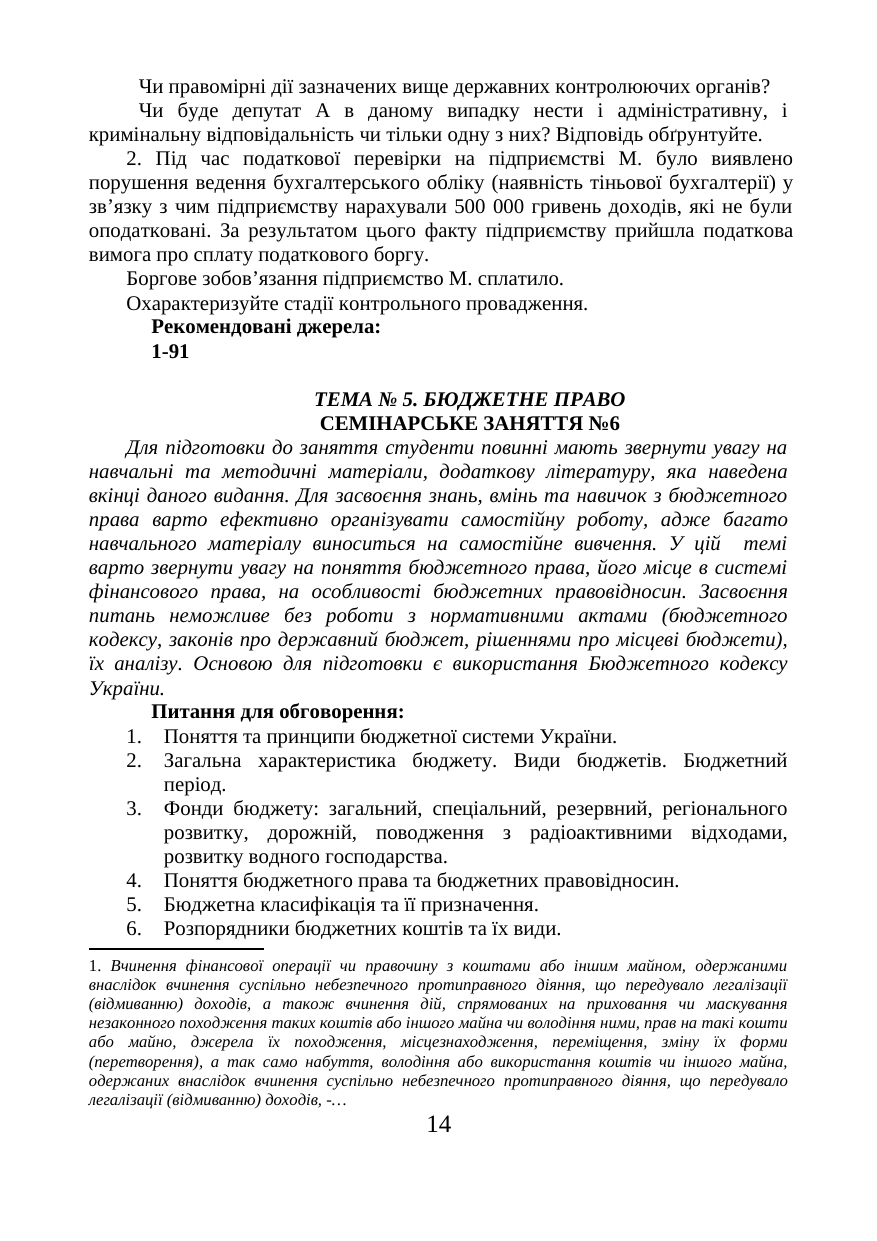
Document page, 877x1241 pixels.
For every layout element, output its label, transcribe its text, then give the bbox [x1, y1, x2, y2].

text Чи правомірні дії зазначених вище державних контролюючих органів? [89, 74, 788, 98]
text Охарактеризуйте стадії контрольного провадження. [89, 290, 794, 314]
list Фонди бюджету: загальний, спеціальний, резервний, регіонального розвитку, дорожній, поводження з радіоактивними відходами, розвитку водного господарства. [126, 796, 788, 868]
list Поняття та принципи бюджетної системи України. [126, 723, 788, 748]
text Питання для обговорення: [89, 699, 784, 723]
text 1-91 [89, 338, 794, 363]
text 2. Під час податкової перевірки на підприємстві М. було виявлено порушення ведення бухгалтерського обліку (наявність тіньової бухгалтерії) у зв’язку з чим підприємству нарахували 500 000 гривень доходів, які не були оподатковані. За результатом цього факту підприємству прийшла податкова вимога про сплату податкового боргу. [89, 146, 794, 266]
list Бюджетна класифікація та її призначення. [126, 892, 788, 916]
text Боргове зобов’язання підприємство М. сплатило. [89, 266, 794, 290]
text ТЕМА № 5. БЮДЖЕТНЕ ПРАВО [89, 387, 788, 411]
text Для підготовки до заняття студенти повинні мають звернути увагу на навчальні та методичні матеріали, додаткову літературу, яка наведена вкінці даного видання. Для засвоєння знань, вмінь та навичок з бюджетного права варто ефективно організувати самостійну роботу, адже багато навчального матеріалу виноситься на самостійне вивчення. У цій темі варто звернути увагу на поняття бюджетного права, його місце в системі фінансового права, на особливості бюджетних правовідносин. Засвоєння питань неможливе без роботи з нормативними актами (бюджетного кодексу, законів про державний бюджет, рішеннями про місцеві бюджети), їх аналізу. Основою для підготовки є використання Бюджетного кодексу України. [89, 435, 788, 699]
list Розпорядники бюджетних коштів та їх види. [126, 916, 788, 940]
list Поняття бюджетного права та бюджетних правовідносин. [126, 868, 788, 892]
text Чи буде депутат А в даному випадку нести і адміністративну, і кримінальну відповідальність чи тільки одну з них? Відповідь обґрунтуйте. [89, 98, 788, 146]
text СемінарськЕ заняття №6 [89, 411, 788, 435]
text Рекомендовані джерела: [89, 314, 794, 338]
list Загальна характеристика бюджету. Види бюджетів. Бюджетний період. [126, 748, 788, 796]
